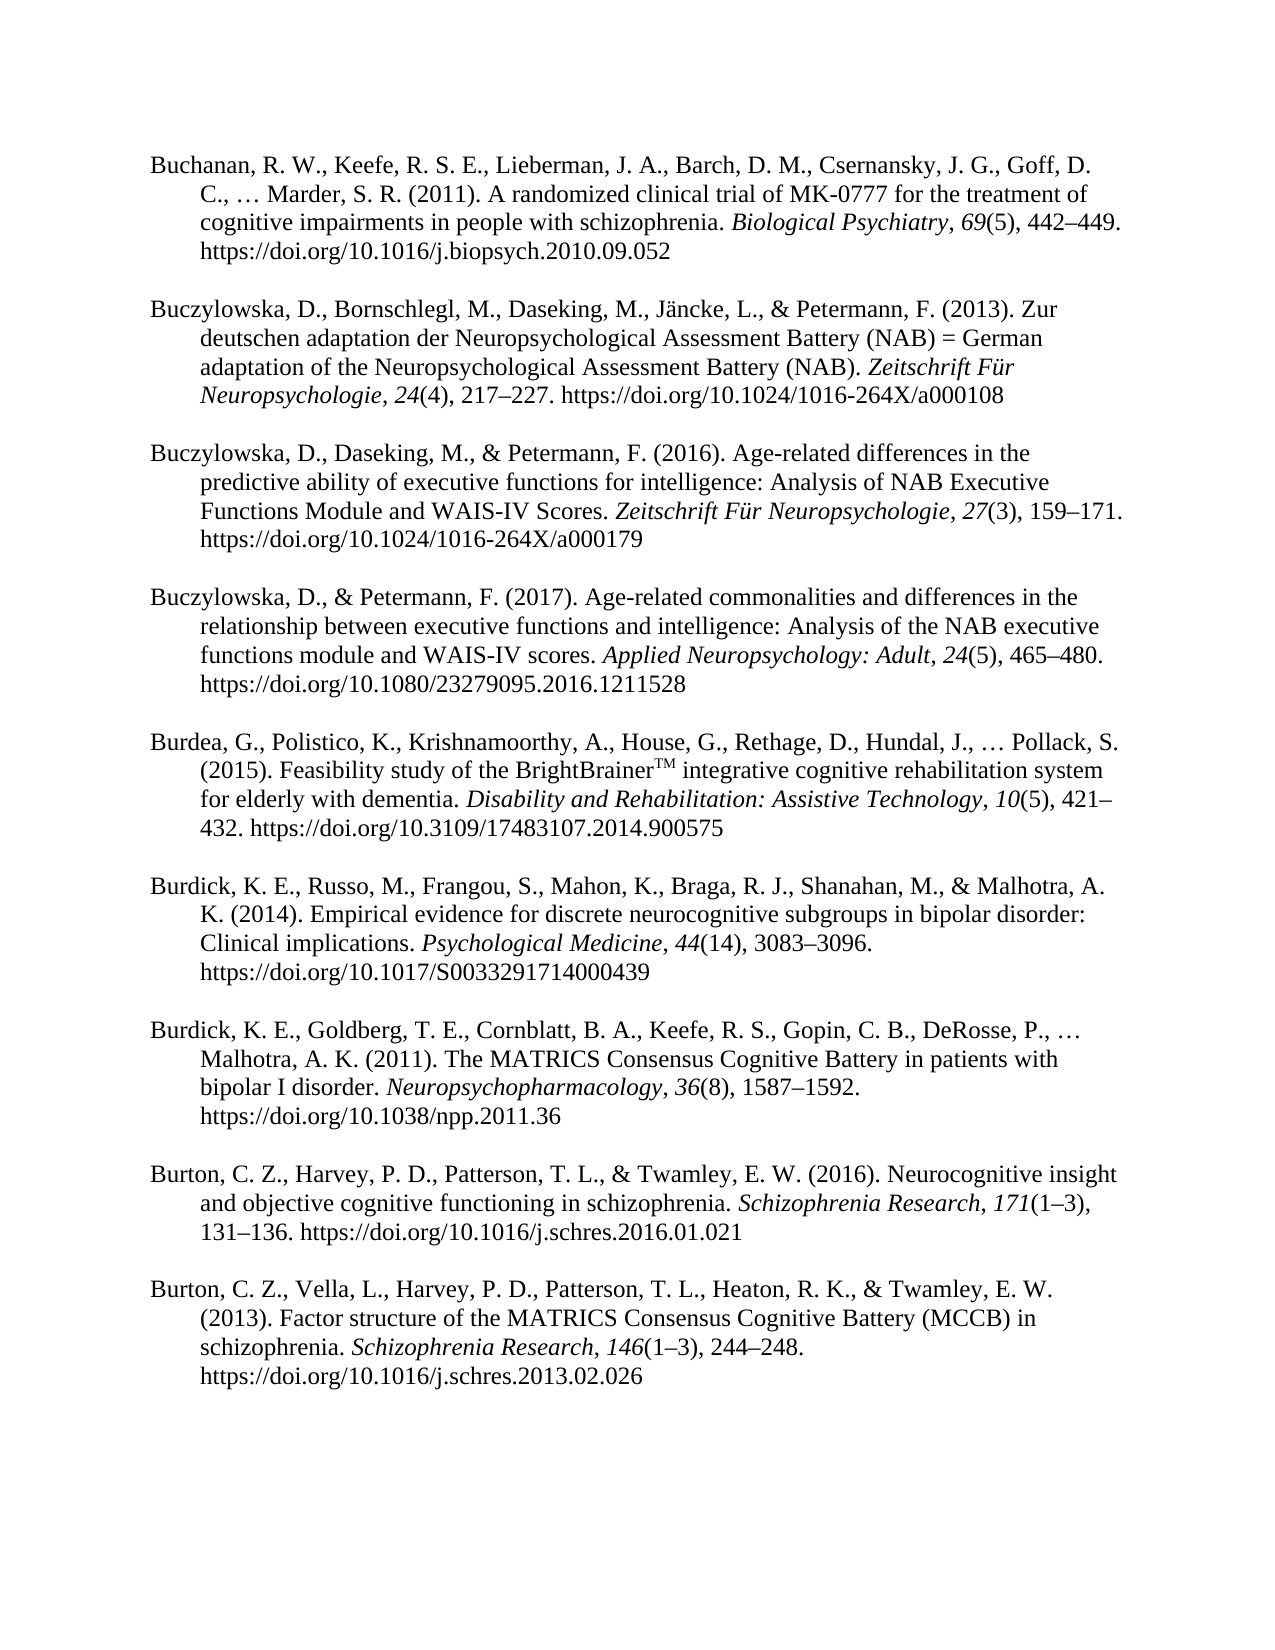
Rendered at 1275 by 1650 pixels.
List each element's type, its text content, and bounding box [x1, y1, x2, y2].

text Buczylowska, D., & Petermann, F. (2017). Age-related commonalities and differences in the relationship between executive functions and intelligence: Analysis of the NAB executive functions module and WAIS-IV scores. Applied Neuropsychology: Adult, 24(5), 465–480. https://doi.org/10.1080/23279095.2016.1211528 [150, 582, 1125, 697]
text Burdick, K. E., Russo, M., Frangou, S., Mahon, K., Braga, R. J., Shanahan, M., & Malhotra, A. K. (2014). Empirical evidence for discrete neurocognitive subgroups in bipolar disorder: Clinical implications. Psychological Medicine, 44(14), 3083–3096. https://doi.org/10.1017/S0033291714000439 [150, 871, 1125, 986]
text Buchanan, R. W., Keefe, R. S. E., Lieberman, J. A., Barch, D. M., Csernansky, J. G., Goff, D. C., … Marder, S. R. (2011). A randomized clinical trial of MK-0777 for the treatment of cognitive impairments in people with schizophrenia. Biological Psychiatry, 69(5), 442–449. https://doi.org/10.1016/j.biopsych.2010.09.052 [150, 150, 1125, 265]
text Burdea, G., Polistico, K., Krishnamoorthy, A., House, G., Rethage, D., Hundal, J., … Pollack, S. (2015). Feasibility study of the BrightBrainerTM integrative cognitive rehabilitation system for elderly with dementia. Disability and Rehabilitation: Assistive Technology, 10(5), 421–432. https://doi.org/10.3109/17483107.2014.900575 [150, 727, 1125, 842]
text Buczylowska, D., Daseking, M., & Petermann, F. (2016). Age-related differences in the predictive ability of executive functions for intelligence: Analysis of NAB Executive Functions Module and WAIS-IV Scores. Zeitschrift Für Neuropsychologie, 27(3), 159–171. https://doi.org/10.1024/1016-264X/a000179 [150, 438, 1125, 553]
text Buczylowska, D., Bornschlegl, M., Daseking, M., Jäncke, L., & Petermann, F. (2013). Zur deutschen adaptation der Neuropsychological Assessment Battery (NAB) = German adaptation of the Neuropsychological Assessment Battery (NAB). Zeitschrift Für Neuropsychologie, 24(4), 217–227. https://doi.org/10.1024/1016-264X/a000108 [150, 294, 1125, 409]
text Burdick, K. E., Goldberg, T. E., Cornblatt, B. A., Keefe, R. S., Gopin, C. B., DeRosse, P., … Malhotra, A. K. (2011). The MATRICS Consensus Cognitive Battery in patients with bipolar I disorder. Neuropsychopharmacology, 36(8), 1587–1592. https://doi.org/10.1038/npp.2011.36 [150, 1015, 1125, 1130]
text Burton, C. Z., Vella, L., Harvey, P. D., Patterson, T. L., Heaton, R. K., & Twamley, E. W. (2013). Factor structure of the MATRICS Consensus Cognitive Battery (MCCB) in schizophrenia. Schizophrenia Research, 146(1–3), 244–248. https://doi.org/10.1016/j.schres.2013.02.026 [150, 1274, 1125, 1389]
text Burton, C. Z., Harvey, P. D., Patterson, T. L., & Twamley, E. W. (2016). Neurocognitive insight and objective cognitive functioning in schizophrenia. Schizophrenia Research, 171(1–3), 131–136. https://doi.org/10.1016/j.schres.2016.01.021 [150, 1159, 1125, 1245]
